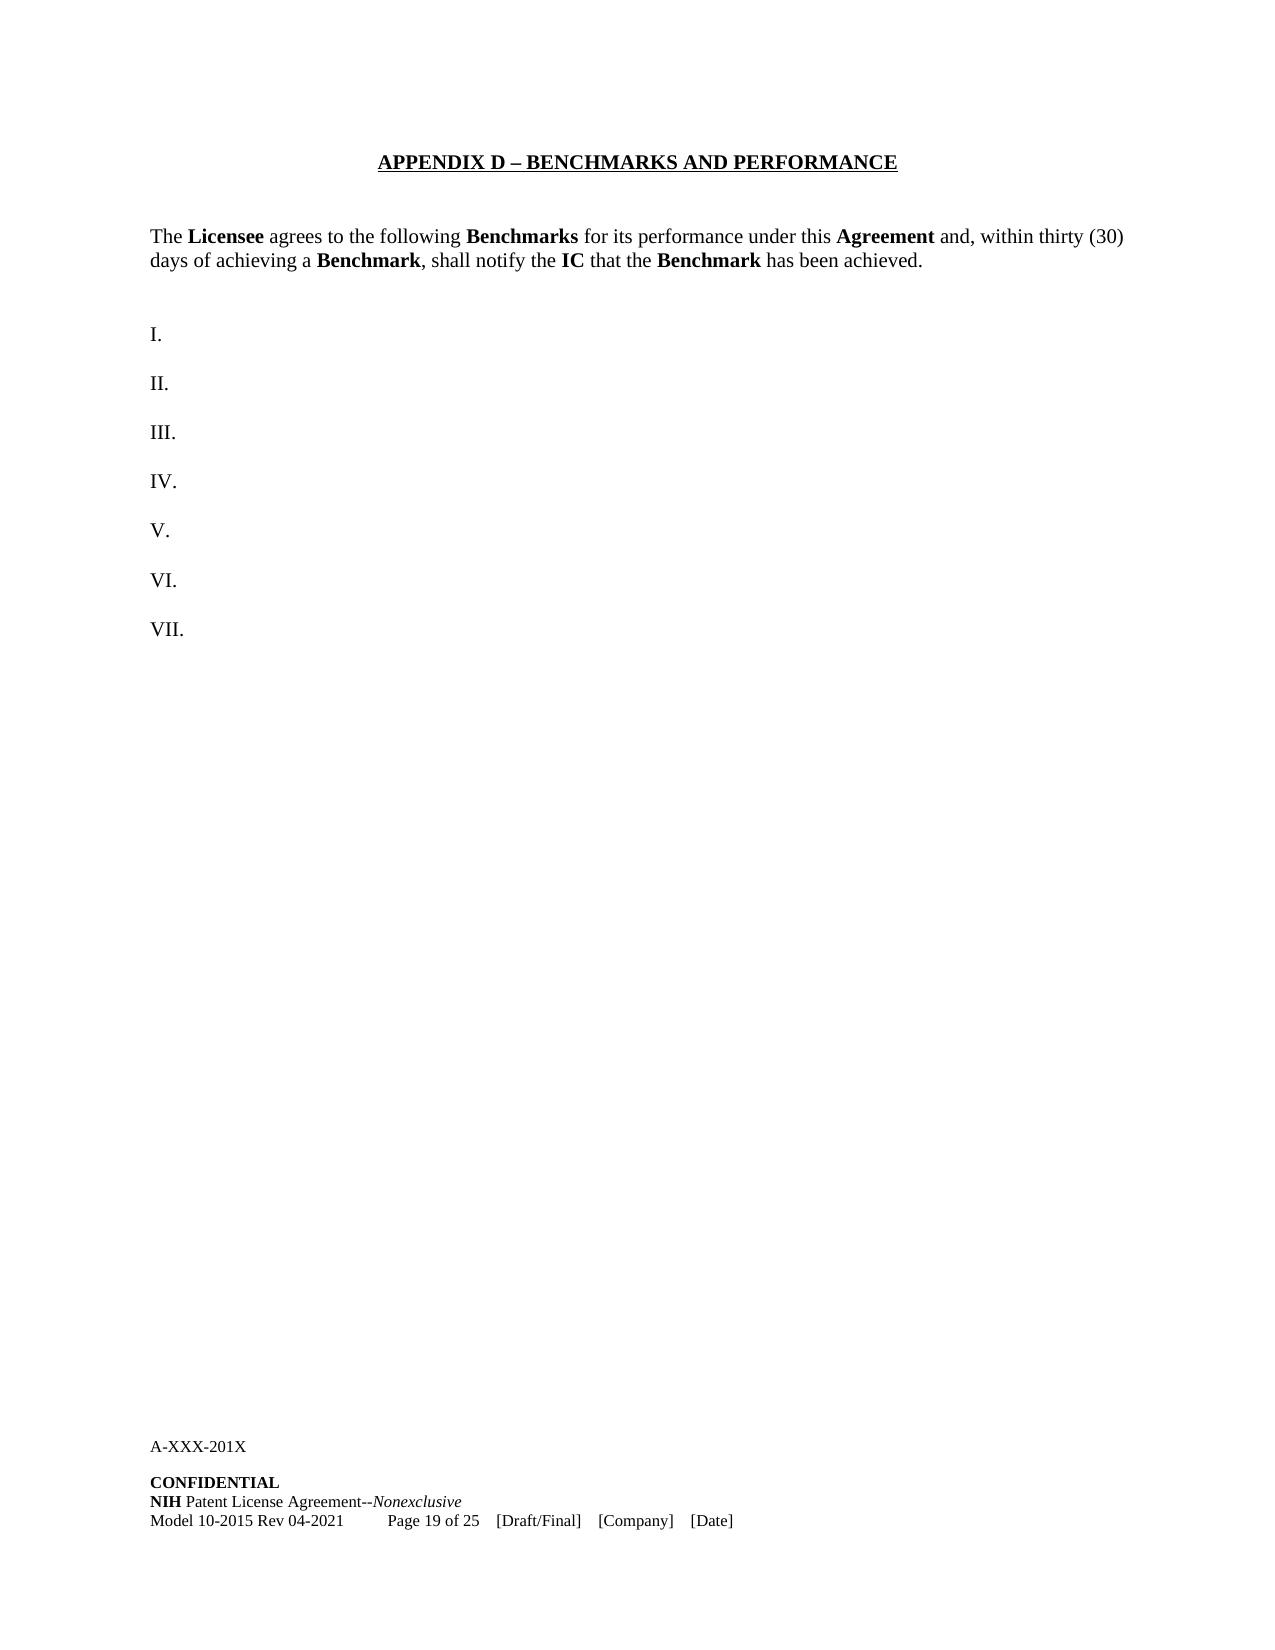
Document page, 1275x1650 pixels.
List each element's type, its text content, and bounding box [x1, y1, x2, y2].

text The Licensee agrees to the following Benchmarks for its performance under this Agreement and, within thirty (30) days of achieving a Benchmark, shall notify the IC that the Benchmark has been achieved. [150, 224, 1125, 272]
title APPENDIX D – Benchmarks and Performance [150, 150, 1125, 174]
